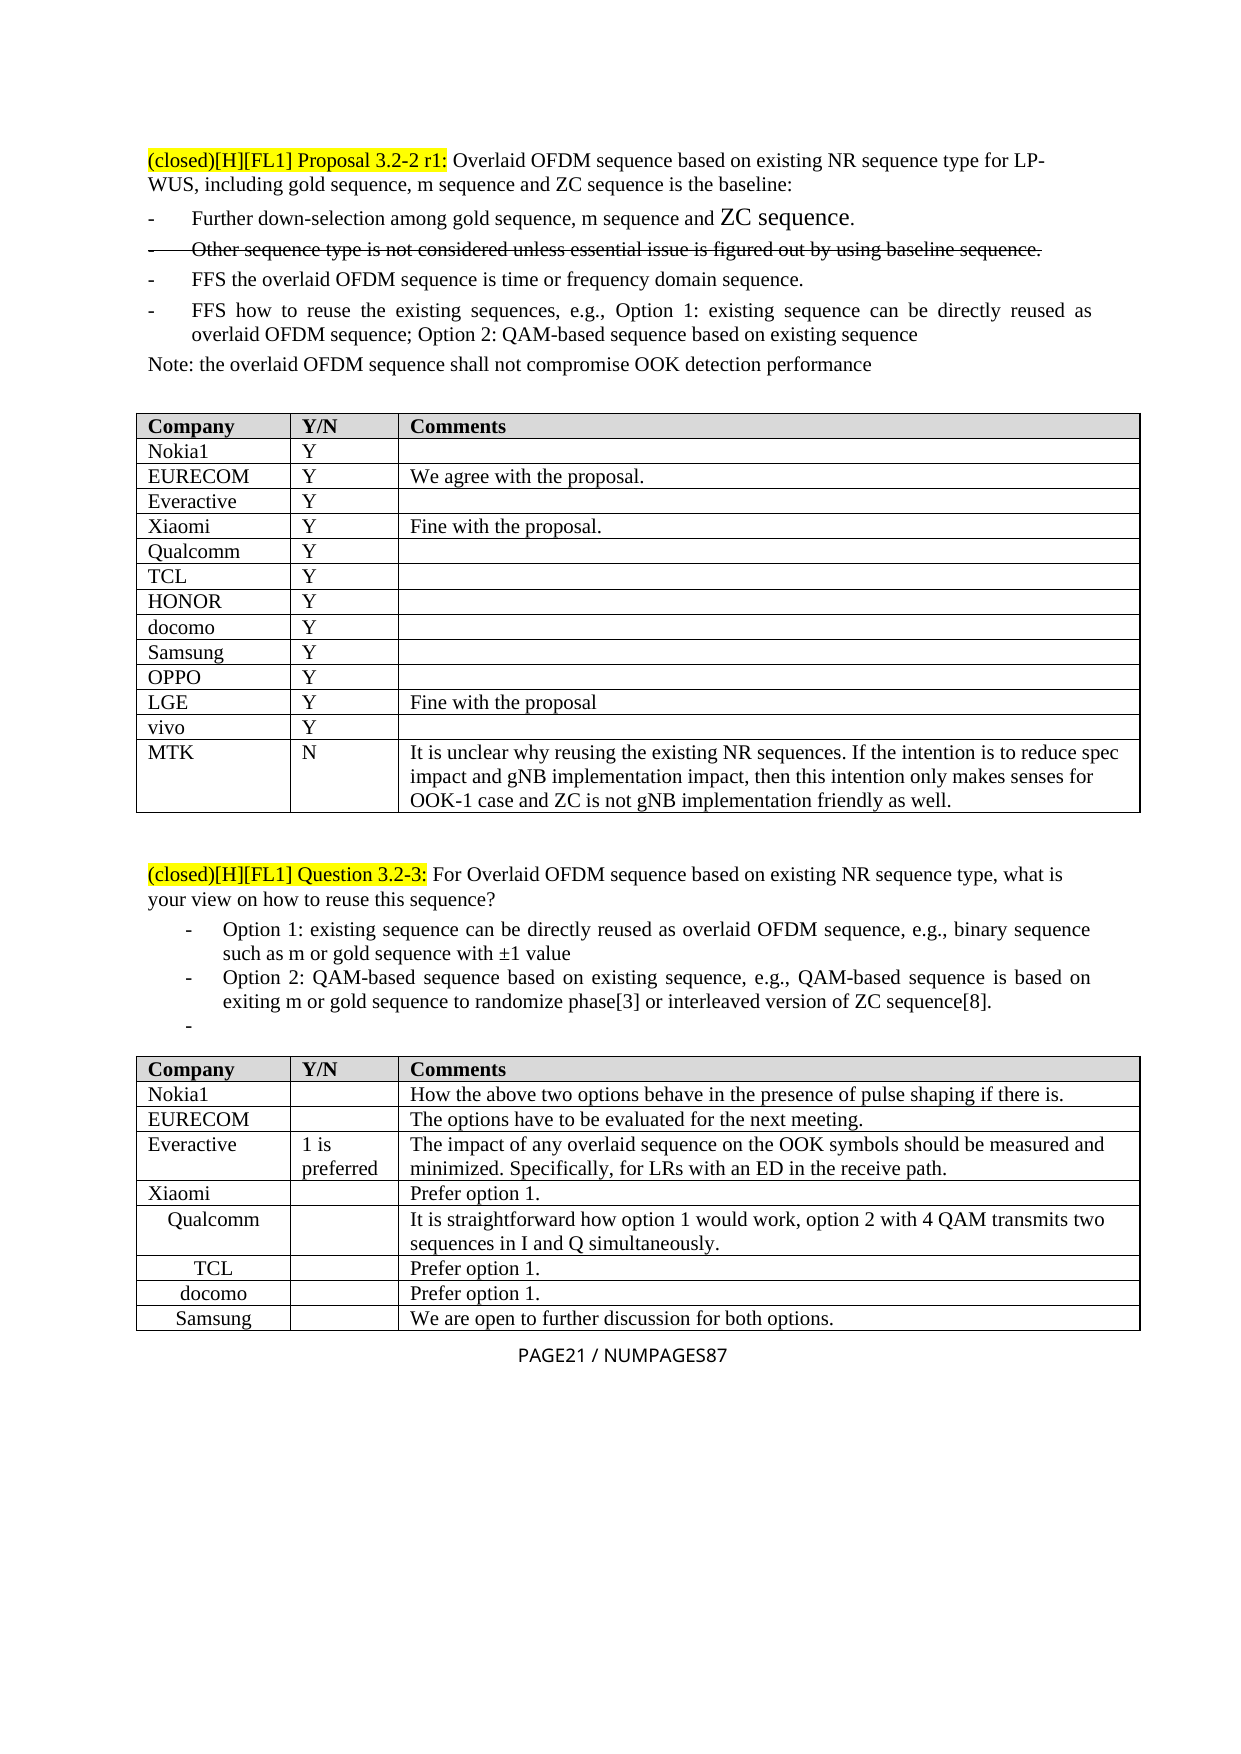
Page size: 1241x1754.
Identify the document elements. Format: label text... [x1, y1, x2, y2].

table_cell Y [291, 464, 398, 488]
table_cell Prefer option 1. [399, 1181, 1139, 1205]
table_cell Y [291, 615, 398, 639]
table_cell We are open to further discussion for both options. [399, 1306, 1139, 1330]
list FFS how to reuse the existing sequences, e.g., Option 1: existing sequence can be directly reused as overlaid OFDM sequence; Option 2: QAM-based sequence based on existing sequence [148, 298, 1092, 346]
table_cell [399, 564, 1139, 588]
table_cell [291, 1306, 398, 1330]
table_cell Fine with the proposal [399, 690, 1139, 714]
list Option 2: QAM-based sequence based on existing sequence, e.g., QAM-based sequence is based on exiting m or gold sequence to randomize phase[3] or interleaved version of ZC sequence[8]. [185, 965, 1092, 1013]
table_cell Y [291, 539, 398, 563]
table_cell It is straightforward how option 1 would work, option 2 with 4 QAM transmits two sequences in I and Q simultaneously. [399, 1206, 1139, 1254]
table_cell Y [291, 665, 398, 689]
table_cell [291, 1082, 398, 1106]
table_cell [399, 715, 1139, 739]
text (closed)[H][FL1] Proposal 3.2-2 r1: Overlaid OFDM sequence based on existing NR sequence type for LP-WUS, including gold sequence, m sequence and ZC sequence is the baseline: [148, 148, 1092, 196]
table_cell [291, 1206, 398, 1254]
table_cell Y [291, 640, 398, 664]
table_cell Prefer option 1. [399, 1256, 1139, 1280]
table_cell TCL [137, 1256, 290, 1280]
table_cell HONOR [137, 590, 290, 613]
table_cell [399, 615, 1139, 639]
table_cell We agree with the proposal. [399, 464, 1139, 488]
table_cell EURECOM [137, 1107, 290, 1131]
table_cell Y [291, 514, 398, 538]
table_header Company [137, 1057, 290, 1081]
table_cell Y [291, 564, 398, 588]
table_cell EURECOM [137, 464, 290, 488]
table_cell The impact of any overlaid sequence on the OOK symbols should be measured and minimized. Specifically, for LRs with an ED in the receive path. [399, 1132, 1139, 1180]
table_cell [399, 439, 1139, 463]
table_cell docomo [137, 1281, 290, 1305]
table_cell Y [291, 489, 398, 513]
table_header Comments [399, 414, 1139, 438]
table_cell The options have to be evaluated for the next meeting. [399, 1107, 1139, 1131]
table_cell It is unclear why reusing the existing NR sequences. If the intention is to reduce spec impact and gNB implementation impact, then this intention only makes senses for OOK-1 case and ZC is not gNB implementation friendly as well. [399, 740, 1139, 812]
list FFS the overlaid OFDM sequence is time or frequency domain sequence. [148, 267, 1092, 291]
table_cell [399, 590, 1139, 613]
table_cell MTK [137, 740, 290, 812]
table_cell Everactive [137, 1132, 290, 1180]
list Other sequence type is not considered unless essential issue is figured out by using baseline sequence. [148, 237, 1092, 261]
table_cell [291, 1281, 398, 1305]
table_cell Everactive [137, 489, 290, 513]
table_cell Y [291, 590, 398, 613]
table_cell Y [291, 690, 398, 714]
table_cell TCL [137, 564, 290, 588]
table_cell vivo [137, 715, 290, 739]
table_cell Y [291, 439, 398, 463]
table_cell docomo [137, 615, 290, 639]
table_header Comments [399, 1057, 1139, 1081]
table_cell Xiaomi [137, 1181, 290, 1205]
table_cell 1 is preferred [291, 1132, 398, 1180]
table_cell N [291, 740, 398, 812]
table_header Y/N [291, 1057, 398, 1081]
table_cell Samsung [137, 640, 290, 664]
table_cell LGE [137, 690, 290, 714]
table_cell [399, 539, 1139, 563]
table_cell How the above two options behave in the presence of pulse shaping if there is. [399, 1082, 1139, 1106]
table_cell Prefer option 1. [399, 1281, 1139, 1305]
list Further down-selection among gold sequence, m sequence and ZC sequence. [148, 202, 1092, 231]
table_cell [399, 665, 1139, 689]
table_cell [291, 1107, 398, 1131]
table_cell Xiaomi [137, 514, 290, 538]
list Option 1: existing sequence can be directly reused as overlaid OFDM sequence, e.g., binary sequence such as m or gold sequence with ±1 value [185, 917, 1092, 965]
table_cell Y [291, 715, 398, 739]
table_cell [399, 640, 1139, 664]
table_cell Nokia1 [137, 439, 290, 463]
text Note: the overlaid OFDM sequence shall not compromise OOK detection performance [148, 352, 1092, 376]
table_cell Nokia1 [137, 1082, 290, 1106]
table_cell [399, 489, 1139, 513]
table_cell [291, 1181, 398, 1205]
table_cell Fine with the proposal. [399, 514, 1139, 538]
table_header Company [137, 414, 290, 438]
subtitle (closed)[H][FL1] Question 3.2-3: For Overlaid OFDM sequence based on existing NR sequence type, what is your view on how to reuse this sequence? [148, 862, 1092, 911]
table_cell OPPO [137, 665, 290, 689]
table_cell [291, 1256, 398, 1280]
table_cell Qualcomm [137, 1206, 290, 1254]
table_cell Qualcomm [137, 539, 290, 563]
table_cell Samsung [137, 1306, 290, 1330]
table_header Y/N [291, 414, 398, 438]
